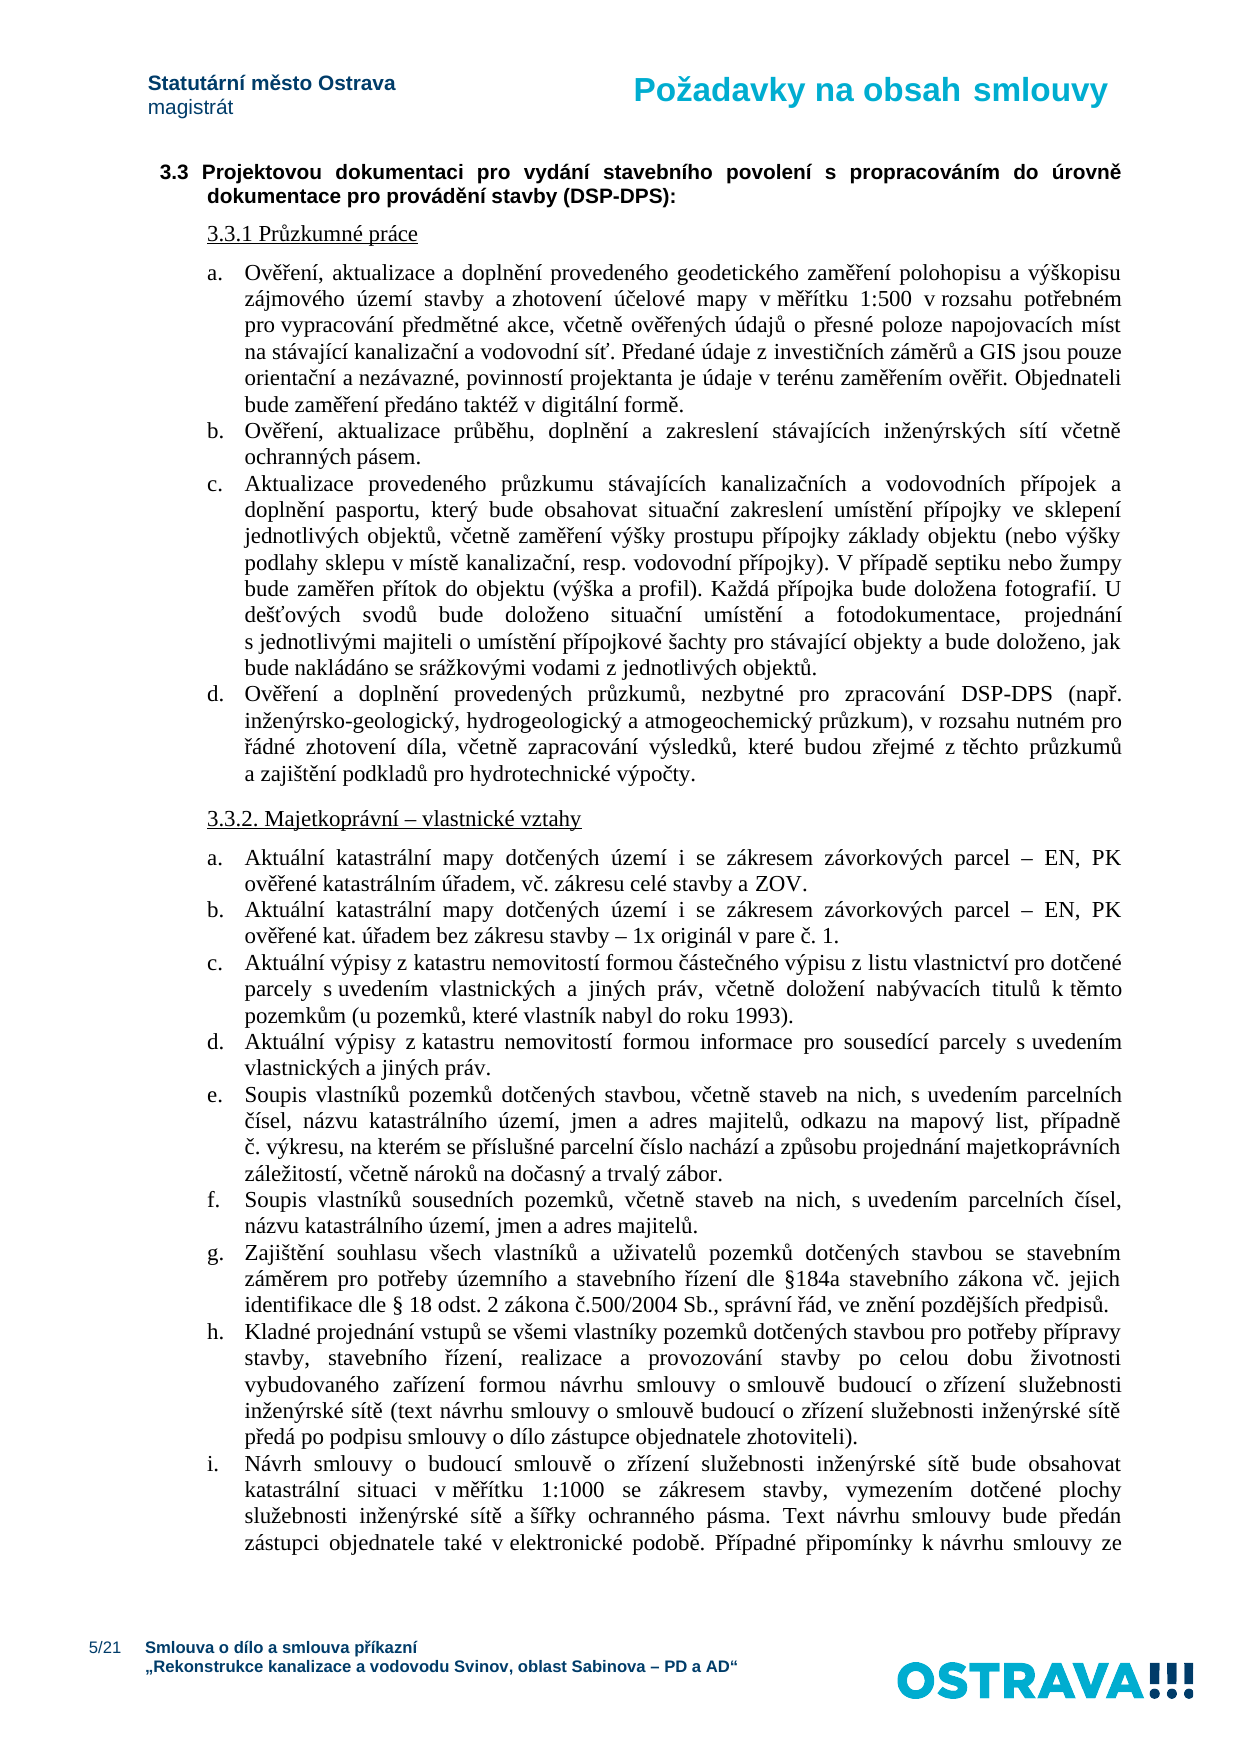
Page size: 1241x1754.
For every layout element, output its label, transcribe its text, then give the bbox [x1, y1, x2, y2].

picture [897, 1662, 1194, 1699]
list Aktuální výpisy z katastru nemovitostí formou částečného výpisu z listu vlastnictví pro dotčené parcely s uvedením vlastnických a jiných práv, včetně doložení nabývacích titulů k těmto pozemkům (u pozemků, které vlastník nabyl do roku 1993). [207, 949, 1122, 1028]
list Ověření, aktualizace a doplnění provedeného geodetického zaměření polohopisu a výškopisu zájmového území stavby a zhotovení účelové mapy v měřítku 1:500 v rozsahu potřebném pro vypracování předmětné akce, včetně ověřených údajů o přesné poloze napojovacích míst na stávající kanalizační a vodovodní síť. Předané údaje z investičních záměrů a GIS jsou pouze orientační a nezávazné, povinností projektanta je údaje v terénu zaměřením ověřit. Objednateli bude zaměření předáno taktéž v digitální formě. [207, 259, 1122, 417]
list Aktuální výpisy z katastru nemovitostí formou informace pro sousedící parcely s uvedením vlastnických a jiných práv. [207, 1028, 1122, 1081]
list Ověření, aktualizace průběhu, doplnění a zakreslení stávajících inženýrských sítí včetně ochranných pásem. [207, 417, 1122, 470]
list Aktuální katastrální mapy dotčených území i se zákresem závorkových parcel – EN, PK ověřené katastrálním úřadem, vč. zákresu celé stavby a ZOV. [207, 843, 1122, 896]
list Soupis vlastníků sousedních pozemků, včetně staveb na nich, s uvedením parcelních čísel, názvu katastrálního území, jmen a adres majitelů. [207, 1186, 1122, 1239]
list Zajištění souhlasu všech vlastníků a uživatelů pozemků dotčených stavbou se stavebním záměrem pro potřeby územního a stavebního řízení dle §184a stavebního zákona vč. jejich identifikace dle § 18 odst. 2 zákona č.500/2004 Sb., správní řád, ve znění pozdějších předpisů. [207, 1239, 1122, 1318]
list Soupis vlastníků pozemků dotčených stavbou, včetně staveb na nich, s uvedením parcelních čísel, názvu katastrálního území, jmen a adres majitelů, odkazu na mapový list, případně č. výkresu, na kterém se příslušné parcelní číslo nachází a způsobu projednání majetkoprávních záležitostí, včetně nároků na dočasný a trvalý zábor. [207, 1081, 1122, 1186]
list Aktualizace provedeného průzkumu stávajících kanalizačních a vodovodních přípojek a doplnění pasportu, který bude obsahovat situační zakreslení umístění přípojky ve sklepení jednotlivých objektů, včetně zaměření výšky prostupu přípojky základy objektu (nebo výšky podlahy sklepu v místě kanalizační, resp. vodovodní přípojky). V případě septiku nebo žumpy bude zaměřen přítok do objektu (výška a profil). Každá přípojka bude doložena fotografií. U dešťových svodů bude doloženo situační umístění a fotodokumentace, projednání s jednotlivými majiteli o umístění přípojkové šachty pro stávající objekty a bude doloženo, jak bude nakládáno se srážkovými vodami z jednotlivých objektů. [207, 470, 1122, 681]
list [207, 1450, 1122, 1555]
list Kladné projednání vstupů se všemi vlastníky pozemků dotčených stavbou pro potřeby přípravy stavby, stavebního řízení, realizace a provozování stavby po celou dobu životnosti vybudovaného zařízení formou návrhu smlouvy o smlouvě budoucí o zřízení služebnosti inženýrské sítě (text návrhu smlouvy o smlouvě budoucí o zřízení služebnosti inženýrské sítě předá po podpisu smlouvy o dílo zástupce objednatele zhotoviteli). [207, 1318, 1122, 1450]
text 3.3.1 Průzkumné práce [207, 220, 1122, 246]
list Ověření a doplnění provedených průzkumů, nezbytné pro zpracování DSP-DPS (např. inženýrsko-geologický, hydrogeologický a atmogeochemický průzkum), v rozsahu nutném pro řádné zhotovení díla, včetně zapracování výsledků, které budou zřejmé z těchto průzkumů a zajištění podkladů pro hydrotechnické výpočty. [207, 681, 1122, 786]
text 3.3.2. Majetkoprávní – vlastnické vztahy [207, 805, 1122, 831]
list Aktuální katastrální mapy dotčených území i se zákresem závorkových parcel – EN, PK ověřené kat. úřadem bez zákresu stavby – 1x originál v pare č. 1. [207, 896, 1122, 949]
text 3.3 Projektovou dokumentaci pro vydání stavebního povolení s propracováním do úrovně dokumentace pro provádění stavby (DSP-DPS): [159, 159, 1122, 207]
